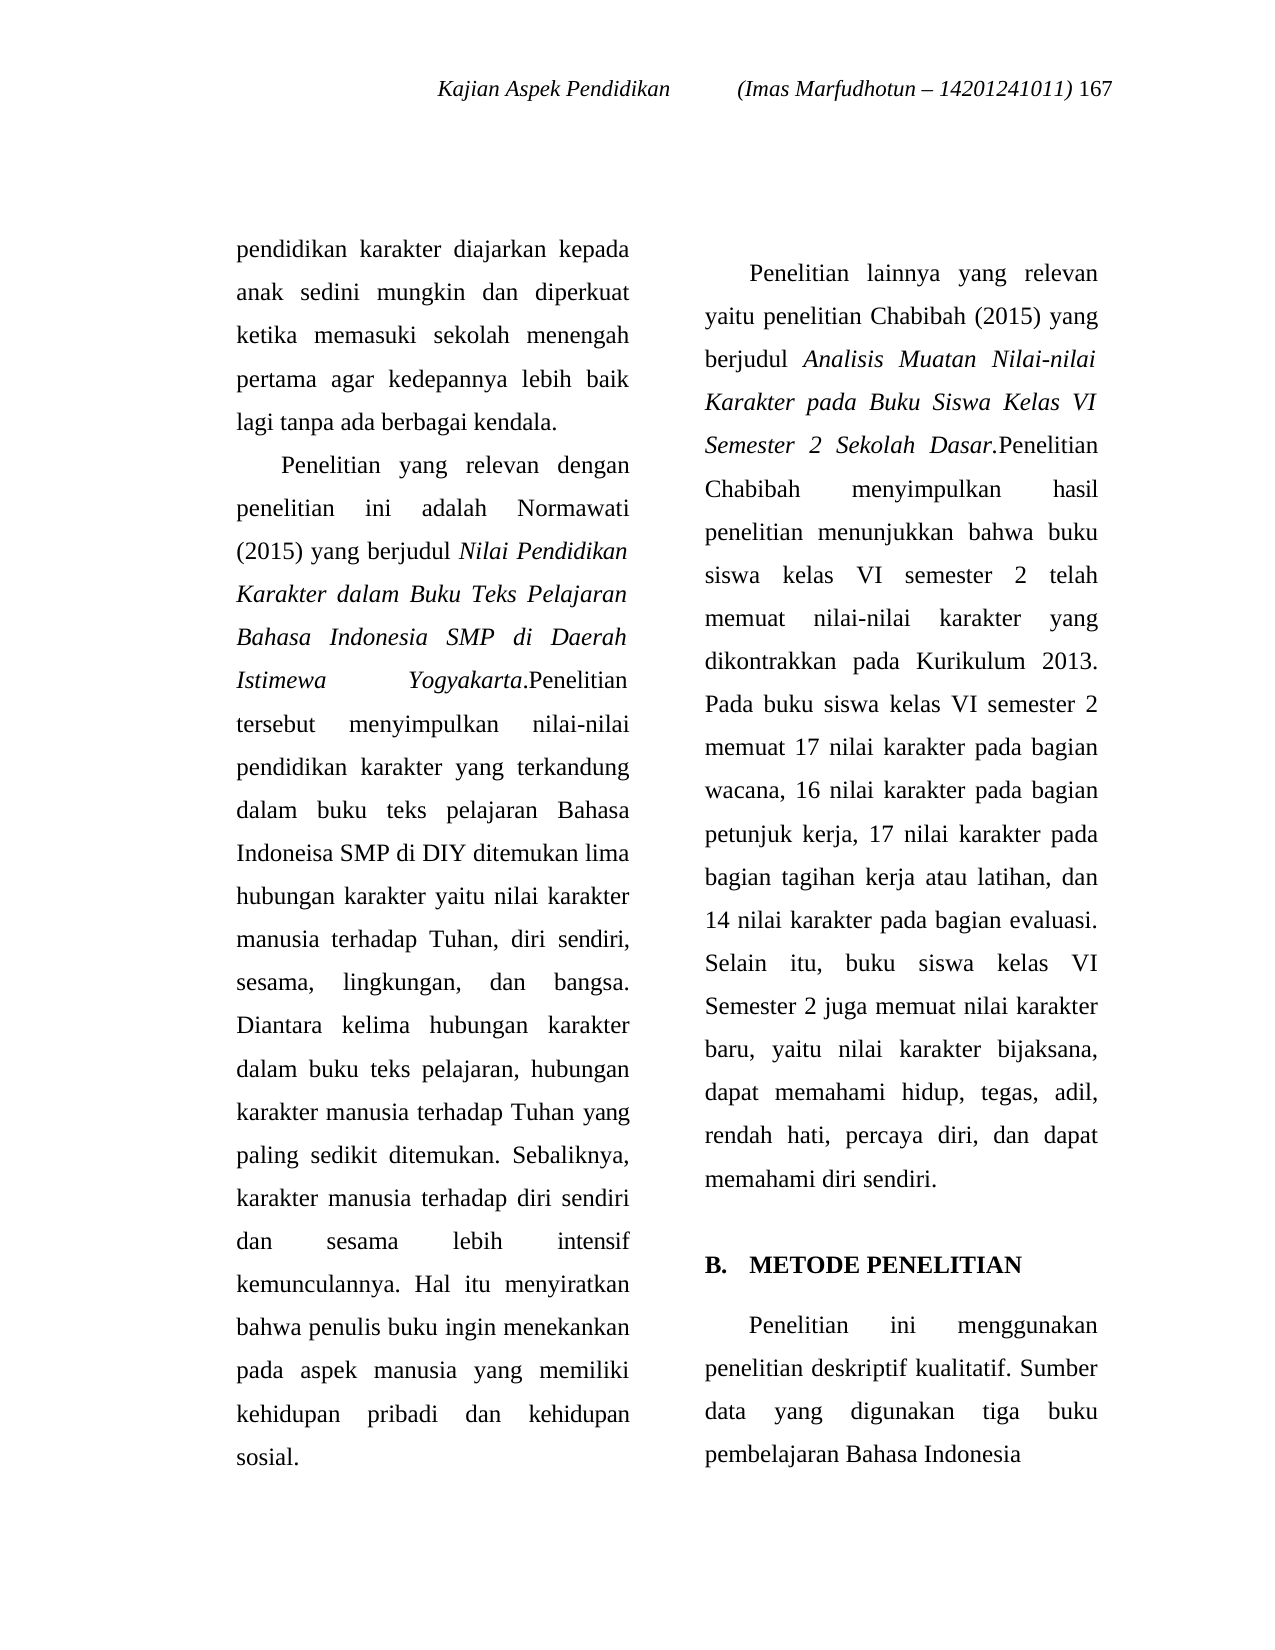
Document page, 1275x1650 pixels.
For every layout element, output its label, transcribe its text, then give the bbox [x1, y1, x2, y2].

text pendidikan karakter diajarkan kepada anak sedini mungkin dan diperkuat ketika memasuki sekolah menengah pertama agar kedepannya lebih baik lagi tanpa ada berbagai kendala. [236, 234, 629, 436]
text Penelitian lainnya yang relevan yaitu penelitian Chabibah (2015) yang berjudul Analisis Muatan Nilai-nilai Karakter pada Buku Siswa Kelas VI Semester 2 Sekolah Dasar.Penelitian Chabibah menyimpulkan hasil penelitian menunjukkan bahwa buku siswa kelas VI semester 2 telah memuat nilai-nilai karakter yang dikontrakkan pada Kurikulum 2013. Pada buku siswa kelas VI semester 2 memuat 17 nilai karakter pada bagian wacana, 16 nilai karakter pada bagian petunjuk kerja, 17 nilai karakter pada bagian tagihan kerja atau latihan, dan 14 nilai karakter pada bagian evaluasi. Selain itu, buku siswa kelas VI Semester 2 juga memuat nilai karakter baru, yaitu nilai karakter bijaksana, dapat memahami hidup, tegas, adil, rendah hati, percaya diri, dan dapat memahami diri sendiri. [704, 258, 1098, 1192]
subtitle METODE PENELITIAN [704, 1251, 1112, 1279]
text Penelitian yang relevan dengan penelitian ini adalah Normawati (2015) yang berjudul Nilai Pendidikan Karakter dalam Buku Teks Pelajaran Bahasa Indonesia SMP di Daerah Istimewa Yogyakarta.Penelitian tersebut menyimpulkan nilai-nilai pendidikan karakter yang terkandung dalam buku teks pelajaran Bahasa Indoneisa SMP di DIY ditemukan lima hubungan karakter yaitu nilai karakter manusia terhadap Tuhan, diri sendiri, sesama, lingkungan, dan bangsa. Diantara kelima hubungan karakter dalam buku teks pelajaran, hubungan karakter manusia terhadap Tuhan yang paling sedikit ditemukan. Sebaliknya, karakter manusia terhadap diri sendiri dan sesama lebih intensif kemunculannya. Hal itu menyiratkan bahwa penulis buku ingin menekankan pada aspek manusia yang memiliki kehidupan pribadi dan kehidupan sosial. [236, 450, 630, 1471]
text Penelitian ini menggunakan penelitian deskriptif kualitatif. Sumber data yang digunakan tiga buku pembelajaran Bahasa Indonesia [704, 1310, 1098, 1468]
